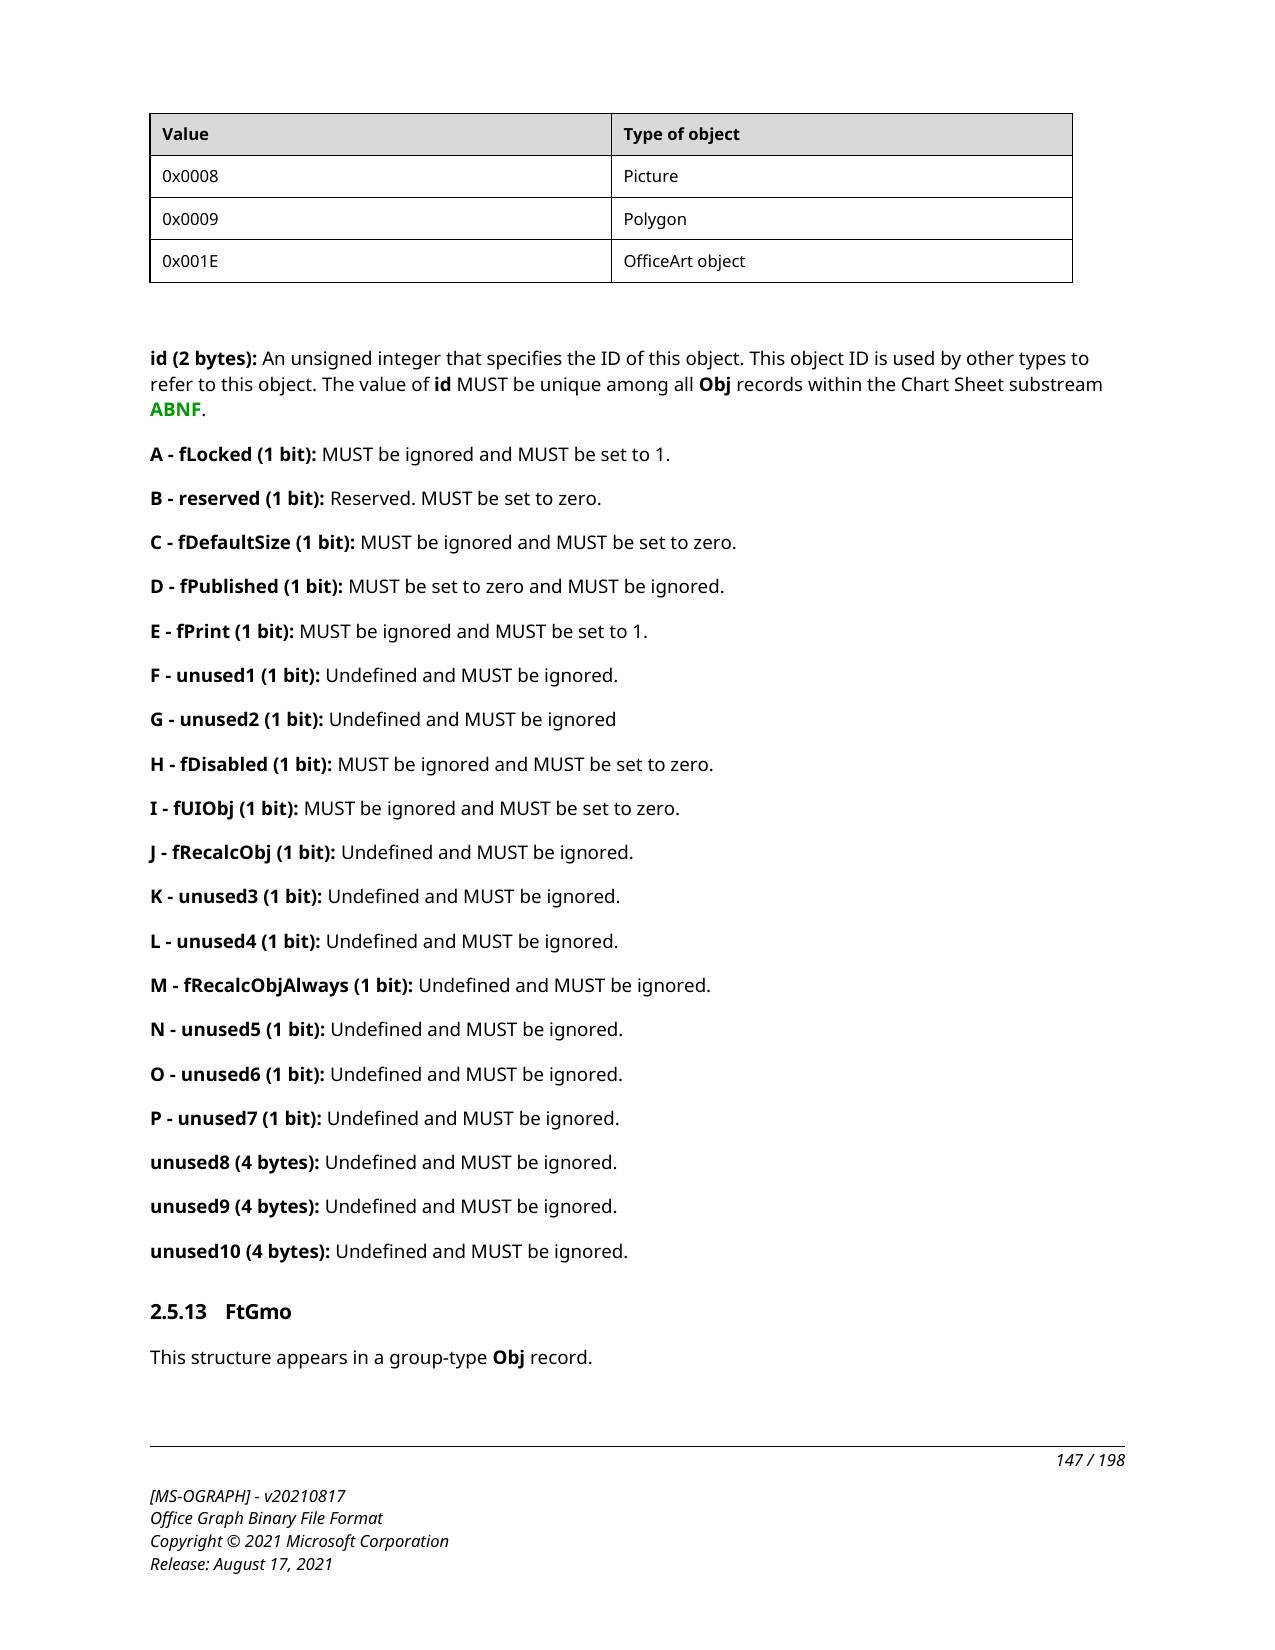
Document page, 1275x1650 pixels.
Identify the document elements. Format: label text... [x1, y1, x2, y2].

text unused9 (4 bytes): Undefined and MUST be ignored. [150, 1194, 1125, 1219]
text N - unused5 (1 bit): Undefined and MUST be ignored. [150, 1017, 1125, 1042]
text F - unused1 (1 bit): Undefined and MUST be ignored. [150, 662, 1125, 688]
subtitle FtGmo [150, 1297, 1125, 1325]
text C - fDefaultSize (1 bit): MUST be ignored and MUST be set to zero. [150, 529, 1125, 555]
text unused8 (4 bytes): Undefined and MUST be ignored. [150, 1149, 1125, 1175]
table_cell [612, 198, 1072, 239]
text K - unused3 (1 bit): Undefined and MUST be ignored. [150, 884, 1125, 909]
text This structure appears in a group-type Obj record. [150, 1344, 1125, 1369]
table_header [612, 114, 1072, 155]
text G - unused2 (1 bit): Undefined and MUST be ignored [150, 707, 1125, 732]
text O - unused6 (1 bit): Undefined and MUST be ignored. [150, 1061, 1125, 1086]
text P - unused7 (1 bit): Undefined and MUST be ignored. [150, 1105, 1125, 1131]
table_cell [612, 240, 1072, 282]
text J - fRecalcObj (1 bit): Undefined and MUST be ignored. [150, 839, 1125, 865]
text I - fUIObj (1 bit): MUST be ignored and MUST be set to zero. [150, 795, 1125, 821]
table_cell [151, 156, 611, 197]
text M - fRecalcObjAlways (1 bit): Undefined and MUST be ignored. [150, 972, 1125, 998]
text id (2 bytes): An unsigned integer that specifies the ID of this object. This object ID is used by other types to refer to this object. The value of id MUST be unique among all Obj records within the Chart Sheet substream ABNF. [150, 346, 1125, 422]
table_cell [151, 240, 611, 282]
text H - fDisabled (1 bit): MUST be ignored and MUST be set to zero. [150, 751, 1125, 776]
text B - reserved (1 bit): Reserved. MUST be set to zero. [150, 485, 1125, 511]
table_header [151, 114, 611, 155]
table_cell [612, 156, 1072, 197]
text E - fPrint (1 bit): MUST be ignored and MUST be set to 1. [150, 618, 1125, 644]
text D - fPublished (1 bit): MUST be set to zero and MUST be ignored. [150, 574, 1125, 599]
text unused10 (4 bytes): Undefined and MUST be ignored. [150, 1238, 1125, 1263]
text L - unused4 (1 bit): Undefined and MUST be ignored. [150, 928, 1125, 953]
text A - fLocked (1 bit): MUST be ignored and MUST be set to 1. [150, 441, 1125, 467]
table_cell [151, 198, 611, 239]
